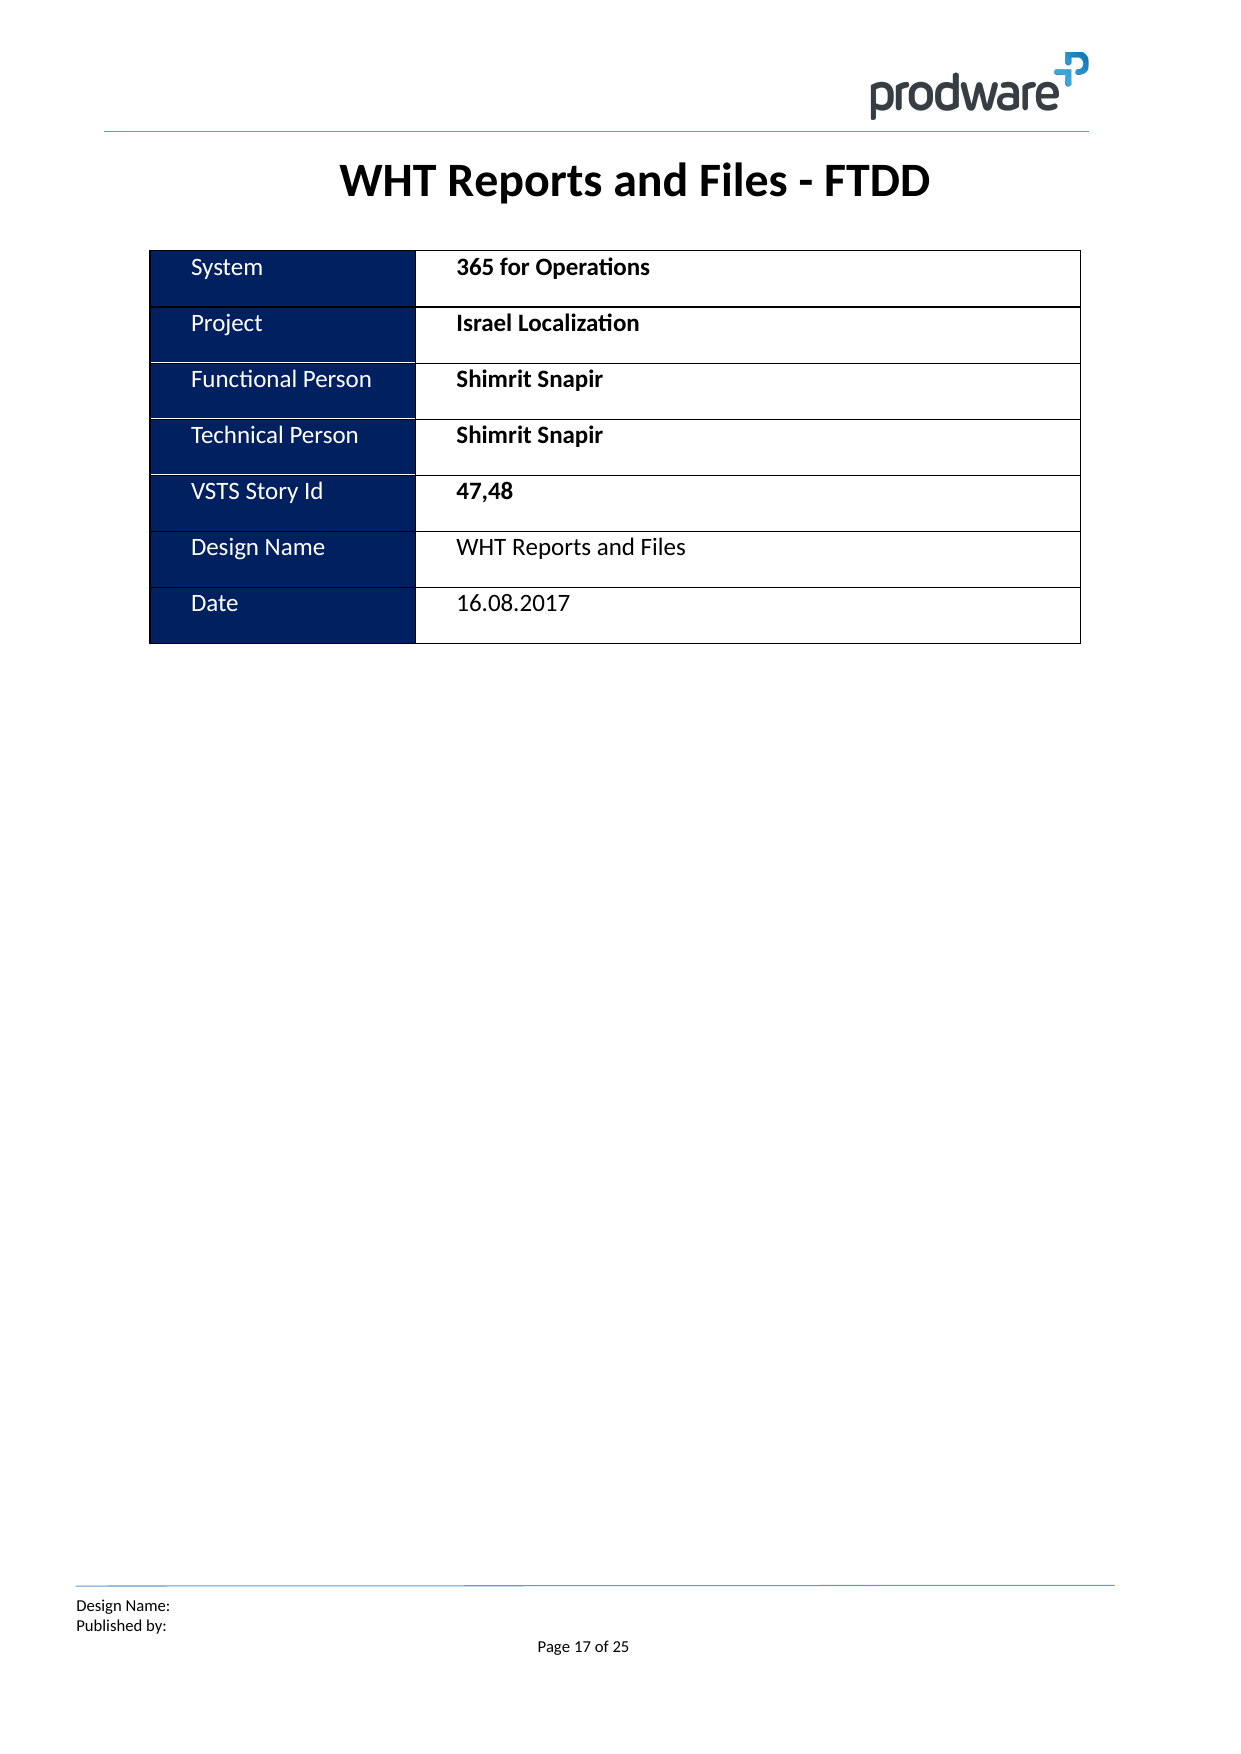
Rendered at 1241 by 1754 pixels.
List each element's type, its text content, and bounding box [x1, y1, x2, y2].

table_cell Israel Localization [416, 308, 1080, 362]
table_cell Date [151, 588, 415, 643]
picture [870, 52, 1089, 120]
table_cell VSTS Story Id [151, 476, 415, 531]
text WHT Reports and Files - FTDD [179, 150, 1090, 208]
table_header 365 for Operations [416, 251, 1080, 306]
table_header System [151, 251, 415, 306]
table_cell Shimrit Snapir [416, 364, 1080, 418]
table_cell Functional Person [151, 364, 415, 418]
table_cell 16.08.2017 [416, 588, 1080, 643]
table_cell Project [151, 308, 415, 362]
table_cell 47,48 [416, 476, 1080, 531]
table_cell Design Name [151, 532, 415, 587]
table_cell Shimrit Snapir [416, 420, 1080, 474]
table_cell WHT Reports and Files [416, 532, 1080, 587]
table_cell Technical Person [151, 420, 415, 474]
